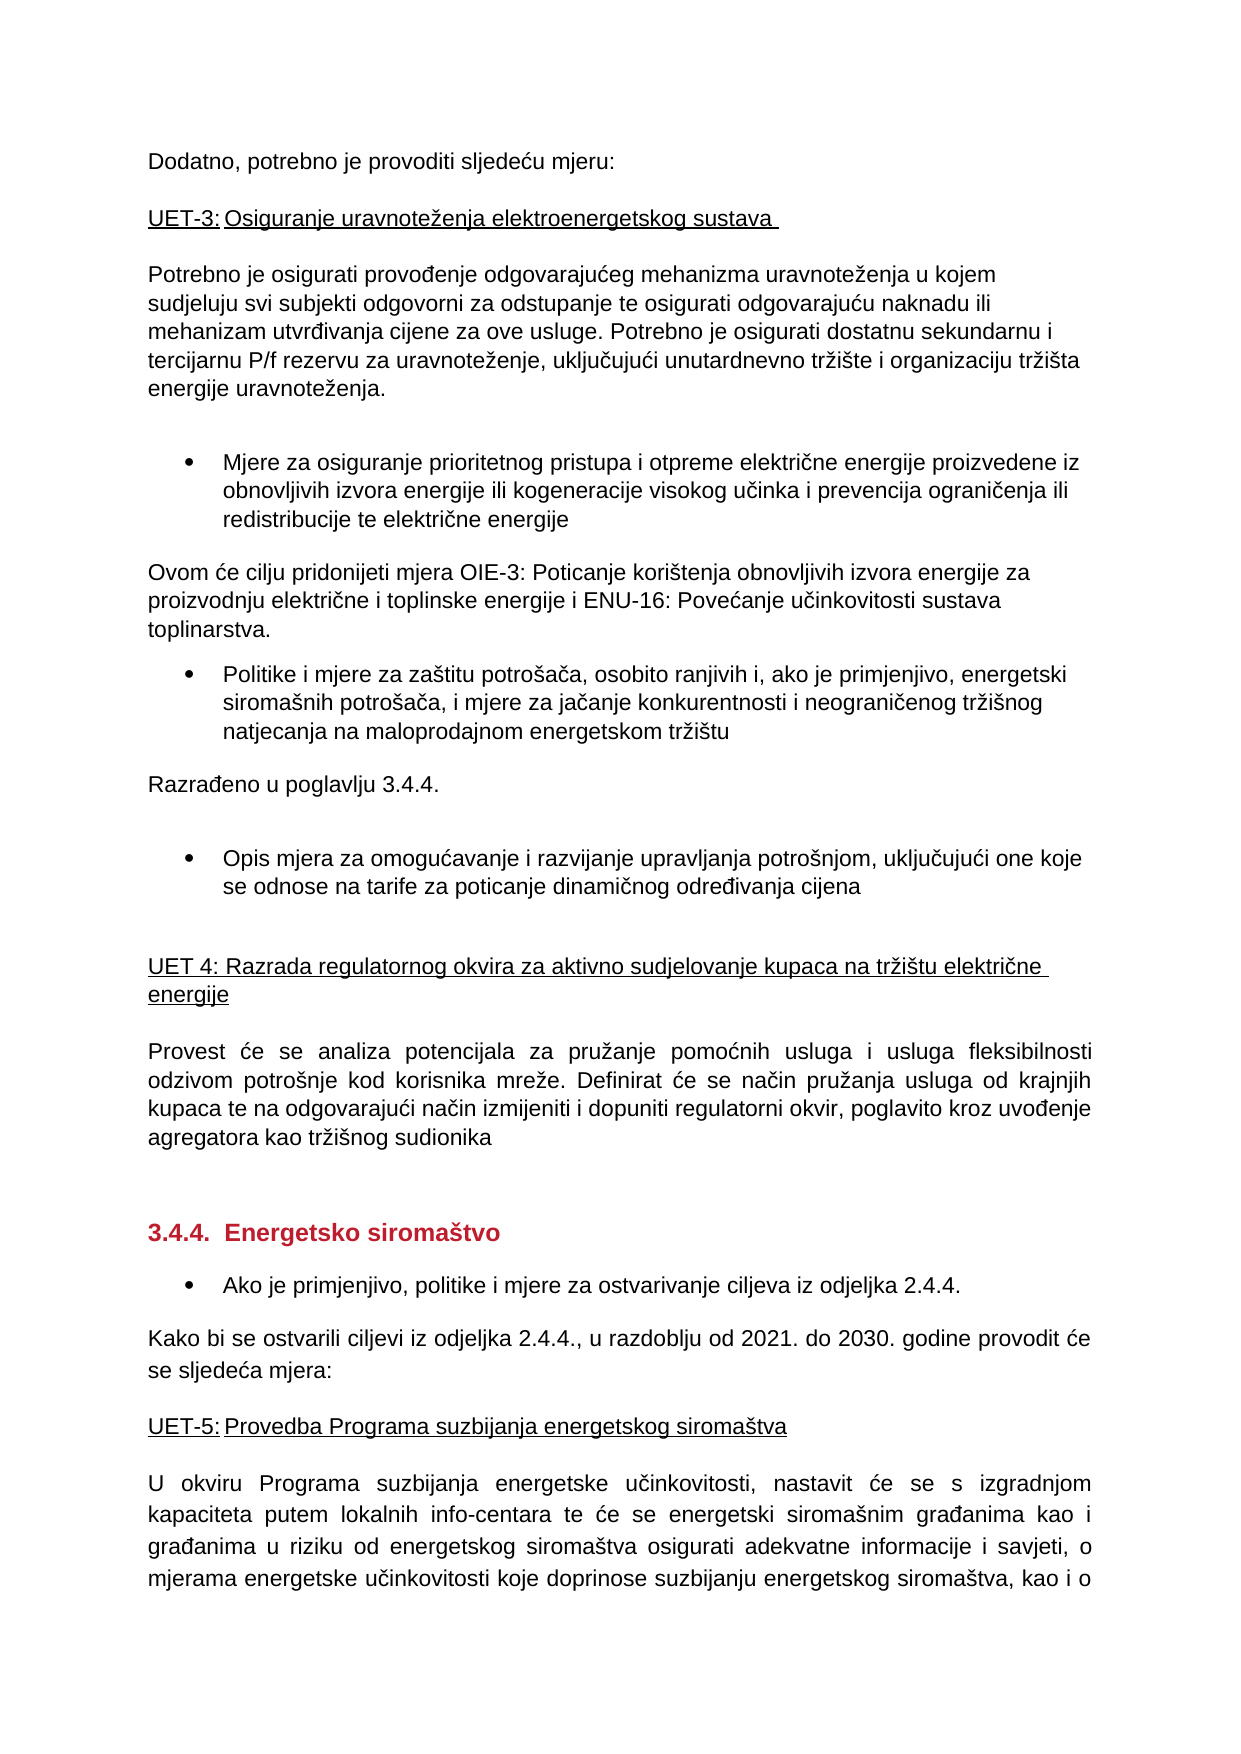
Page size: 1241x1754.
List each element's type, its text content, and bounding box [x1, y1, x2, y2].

text Kako bi se ostvarili ciljevi iz odjeljka 2.4.4., u razdoblju od 2021. do 2030. godine provodit će se sljedeća mjera: [148, 1325, 1093, 1383]
list Ako je primjenjivo, politike i mjere za ostvarivanje ciljeva iz odjeljka 2.4.4. [185, 1272, 1093, 1298]
text UET 4: Razrada regulatornog okvira za aktivno sudjelovanje kupaca na tržištu električne energije [148, 953, 1093, 1008]
text UET-3: Osiguranje uravnoteženja elektroenergetskog sustava [148, 204, 1093, 231]
subtitle Energetsko siromaštvo [148, 1218, 1093, 1247]
list Opis mjera za omogućavanje i razvijanje upravljanja potrošnjom, uključujući one koje se odnose na tarife za poticanje dinamičnog određivanja cijena [185, 845, 1093, 899]
text Dodatno, potrebno je provoditi sljedeću mjeru: [148, 148, 1093, 174]
text Razrađeno u poglavlju 3.4.4. [148, 771, 1093, 798]
text UET-5: Provedba Programa suzbijanja energetskog siromaštva [148, 1413, 1093, 1440]
list Mjere za osiguranje prioritetnog pristupa i otpreme električne energije proizvedene iz obnovljivih izvora energije ili kogeneracije visokog učinka i prevencija ograničenja ili redistribucije te električne energije [185, 449, 1093, 532]
text Ovom će cilju pridonijeti mjera OIE-3: Poticanje korištenja obnovljivih izvora energije za proizvodnju električne i toplinske energije i ENU-16: Povećanje učinkovitosti sustava toplinarstva. [148, 559, 1093, 642]
list Politike i mjere za zaštitu potrošača, osobito ranjivih i, ako je primjenjivo, energetski siromašnih potrošača, i mjere za jačanje konkurentnosti i neograničenog tržišnog natjecanja na maloprodajnom energetskom tržištu [185, 661, 1093, 744]
text Potrebno je osigurati provođenje odgovarajućeg mehanizma uravnoteženja u kojem sudjeluju svi subjekti odgovorni za odstupanje te osigurati odgovarajuću naknadu ili mehanizam utvrđivanja cijene za ove usluge. Potrebno je osigurati dostatnu sekundarnu i tercijarnu P/f rezervu za uravnoteženje, uključujući unutardnevno tržište i organizaciju tržišta energije uravnoteženja. [148, 261, 1093, 401]
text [148, 1470, 1093, 1591]
text Provest će se analiza potencijala za pružanje pomoćnih usluga i usluga fleksibilnosti odzivom potrošnje kod korisnika mreže. Definirat će se način pružanja usluga od krajnjih kupaca te na odgovarajući način izmijeniti i dopuniti regulatorni okvir, poglavito kroz uvođenje agregatora kao tržišnog sudionika [148, 1038, 1093, 1150]
